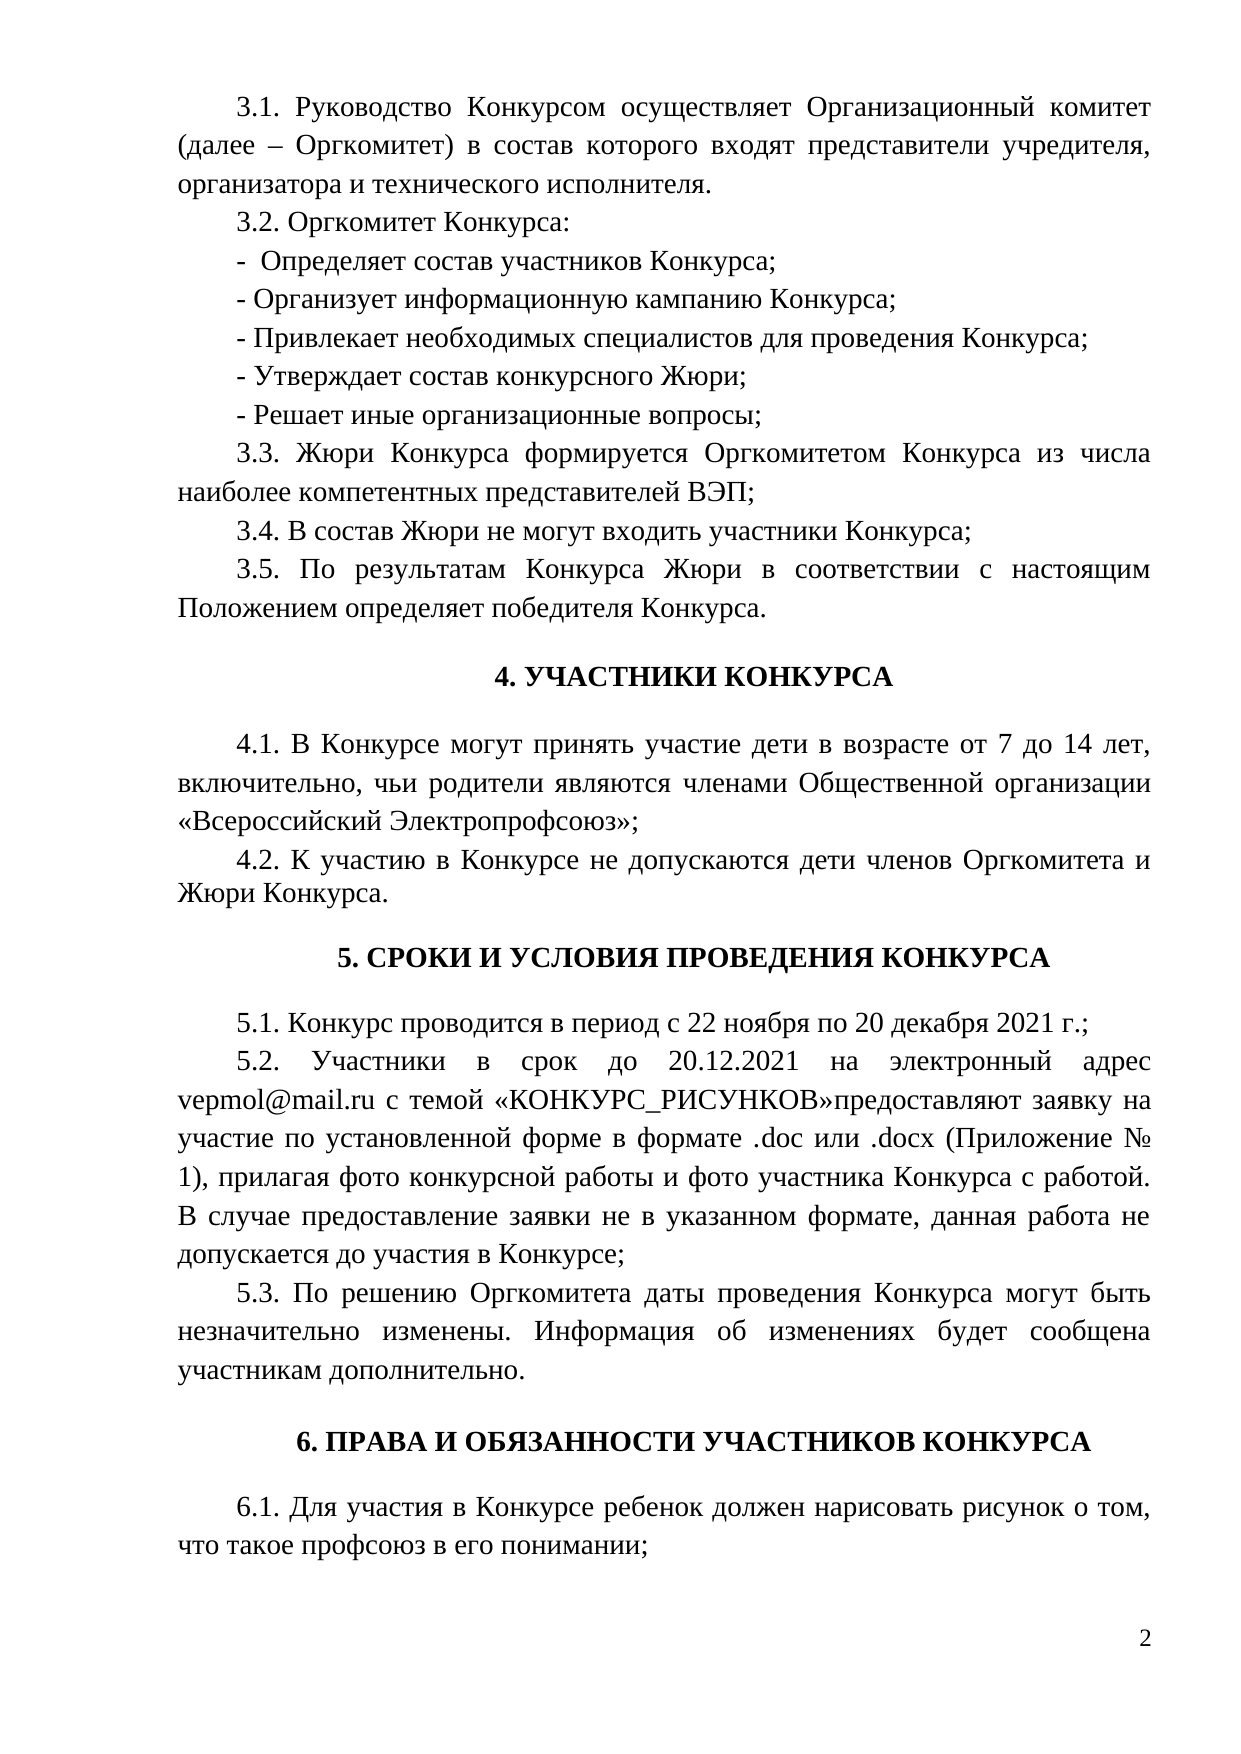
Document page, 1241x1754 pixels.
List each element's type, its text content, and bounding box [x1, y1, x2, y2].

text 6. ПРАВА И ОБЯЗАННОСТИ УЧАСТНИКОВ КОНКУРСА [177, 1424, 1152, 1457]
text - Определяет состав участников Конкурса; [177, 243, 1152, 276]
text 5.3. По решению Оргкомитета даты проведения Конкурса могут быть незначительно изменены. Информация об изменениях будет сообщена участникам дополнительно. [177, 1275, 1152, 1385]
text 3.2. Оргкомитет Конкурса: [177, 204, 1152, 238]
text 4.1. В Конкурсе могут принять участие дети в возрасте от 7 до 14 лет, включительно, чьи родители являются членами Общественной организации «Всероссийский Электропрофсоюз»; [177, 726, 1152, 837]
text 6.1. Для участия в Конкурсе ребенок должен нарисовать рисунок о том, что такое профсоюз в его понимании; [177, 1489, 1152, 1561]
text 4. УЧАСТНИКИ КОНКУРСА [177, 659, 1152, 693]
text 3.1. Руководство Конкурсом осуществляет Организационный комитет (далее – Оргкомитет) в состав которого входят представители учредителя, организатора и технического исполнителя. [177, 89, 1152, 199]
text 3.3. Жюри Конкурса формируется Оргкомитетом Конкурса из числа наиболее компетентных представителей ВЭП; [177, 436, 1152, 508]
text - Организует информационную кампанию Конкурса; [177, 281, 1152, 315]
text 5.2. Участники в срок до 20.12.2021 на электронный адрес vepmol@mail.ru с темой «КОНКУРС_РИСУНКОВ»предоставляют заявку на участие по установленной форме в формате .doc или .docx (Приложение № 1), прилагая фото конкурсной работы и фото участника Конкурса с работой. В случае предоставление заявки не в указанном формате, данная работа не допускается до участия в Конкурсе; [177, 1043, 1152, 1270]
text - Решает иные организационные вопросы; [177, 397, 1152, 431]
text 3.5. По результатам Конкурса Жюри в соответствии с настоящим Положением определяет победителя Конкурса. [177, 551, 1152, 623]
text 3.4. В состав Жюри не могут входить участники Конкурса; [177, 513, 1152, 546]
text 4.2. К участию в Конкурсе не допускаются дети членов Оргкомитета и Жюри Конкурса. [177, 842, 1152, 909]
text - Утверждает состав конкурсного Жюри; [177, 358, 1152, 392]
text 5.1. Конкурс проводится в период с 22 ноября по 20 декабря 2021 г.; [177, 1005, 1152, 1038]
text 5. СРОКИ И УСЛОВИЯ ПРОВЕДЕНИЯ КОНКУРСА [177, 940, 1152, 974]
text - Привлекает необходимых специалистов для проведения Конкурса; [177, 320, 1152, 353]
